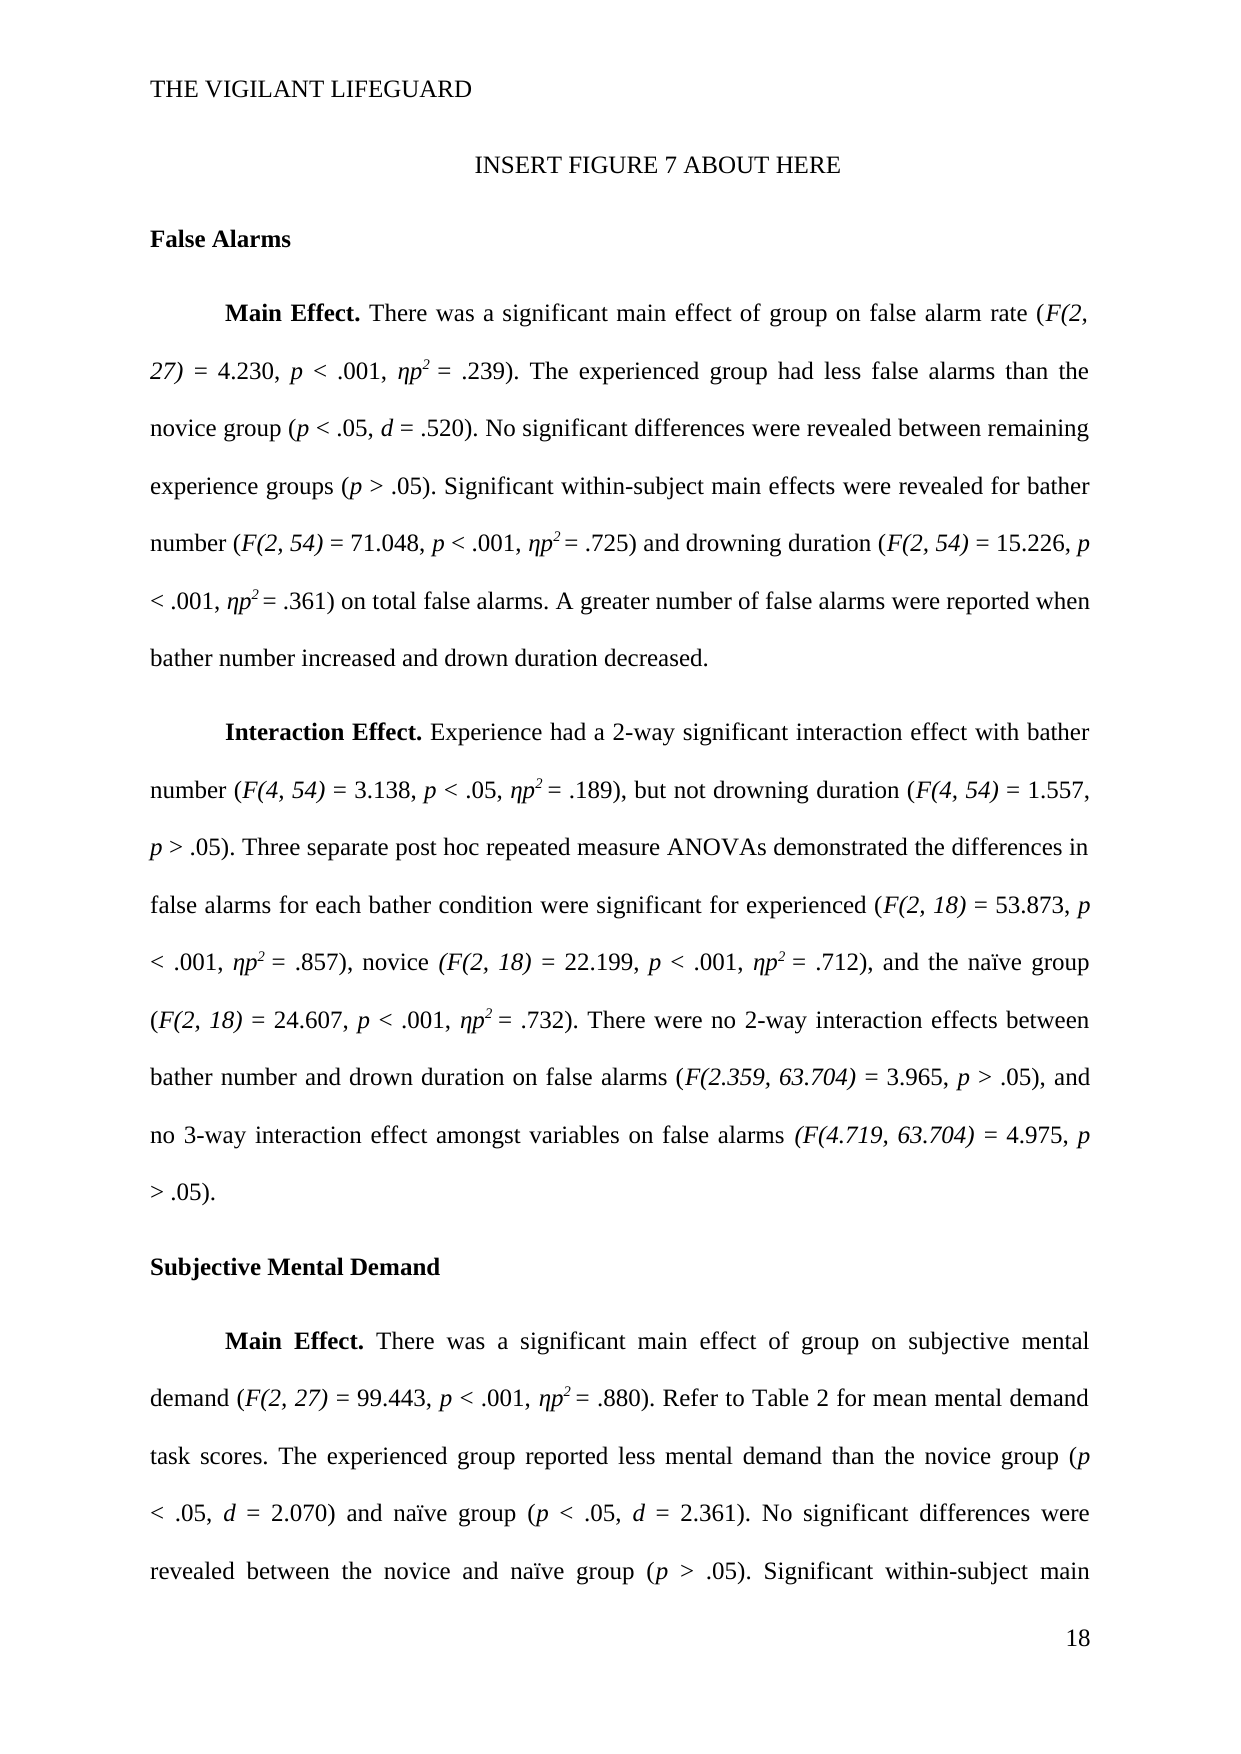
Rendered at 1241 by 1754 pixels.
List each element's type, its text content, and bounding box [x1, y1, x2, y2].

text False Alarms [150, 224, 1090, 253]
text Interaction Effect. Experience had a 2-way significant interaction effect with bather number (F(4, 54) = 3.138, p < .05, ηp2 = .189), but not drowning duration (F(4, 54) = 1.557, p > .05). Three separate post hoc repeated measure ANOVAs demonstrated the differences in false alarms for each bather condition were significant for experienced (F(2, 18) = 53.873, p < .001, ηp2 = .857), novice (F(2, 18) = 22.199, p < .001, ηp2 = .712), and the naïve group (F(2, 18) = 24.607, p < .001, ηp2 = .732). There were no 2-way interaction effects between bather number and drown duration on false alarms (F(2.359, 63.704) = 3.965, p > .05), and no 3-way interaction effect amongst variables on false alarms (F(4.719, 63.704) = 4.975, p > .05). [150, 717, 1090, 1206]
text INSERT FIGURE 7 ABOUT HERE [150, 150, 1090, 179]
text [150, 1326, 1090, 1584]
text Main Effect. There was a significant main effect of group on false alarm rate (F(2, 27) = 4.230, p < .001, ηp2 = .239). The experienced group had less false alarms than the novice group (p < .05, d = .520). No significant differences were revealed between remaining experience groups (p > .05). Significant within-subject main effects were revealed for bather number (F(2, 54) = 71.048, p < .001, ηp2 = .725) and drowning duration (F(2, 54) = 15.226, p < .001, ηp2 = .361) on total false alarms. A greater number of false alarms were reported when bather number increased and drown duration decreased. [150, 298, 1090, 672]
text Subjective Mental Demand [150, 1252, 1090, 1280]
